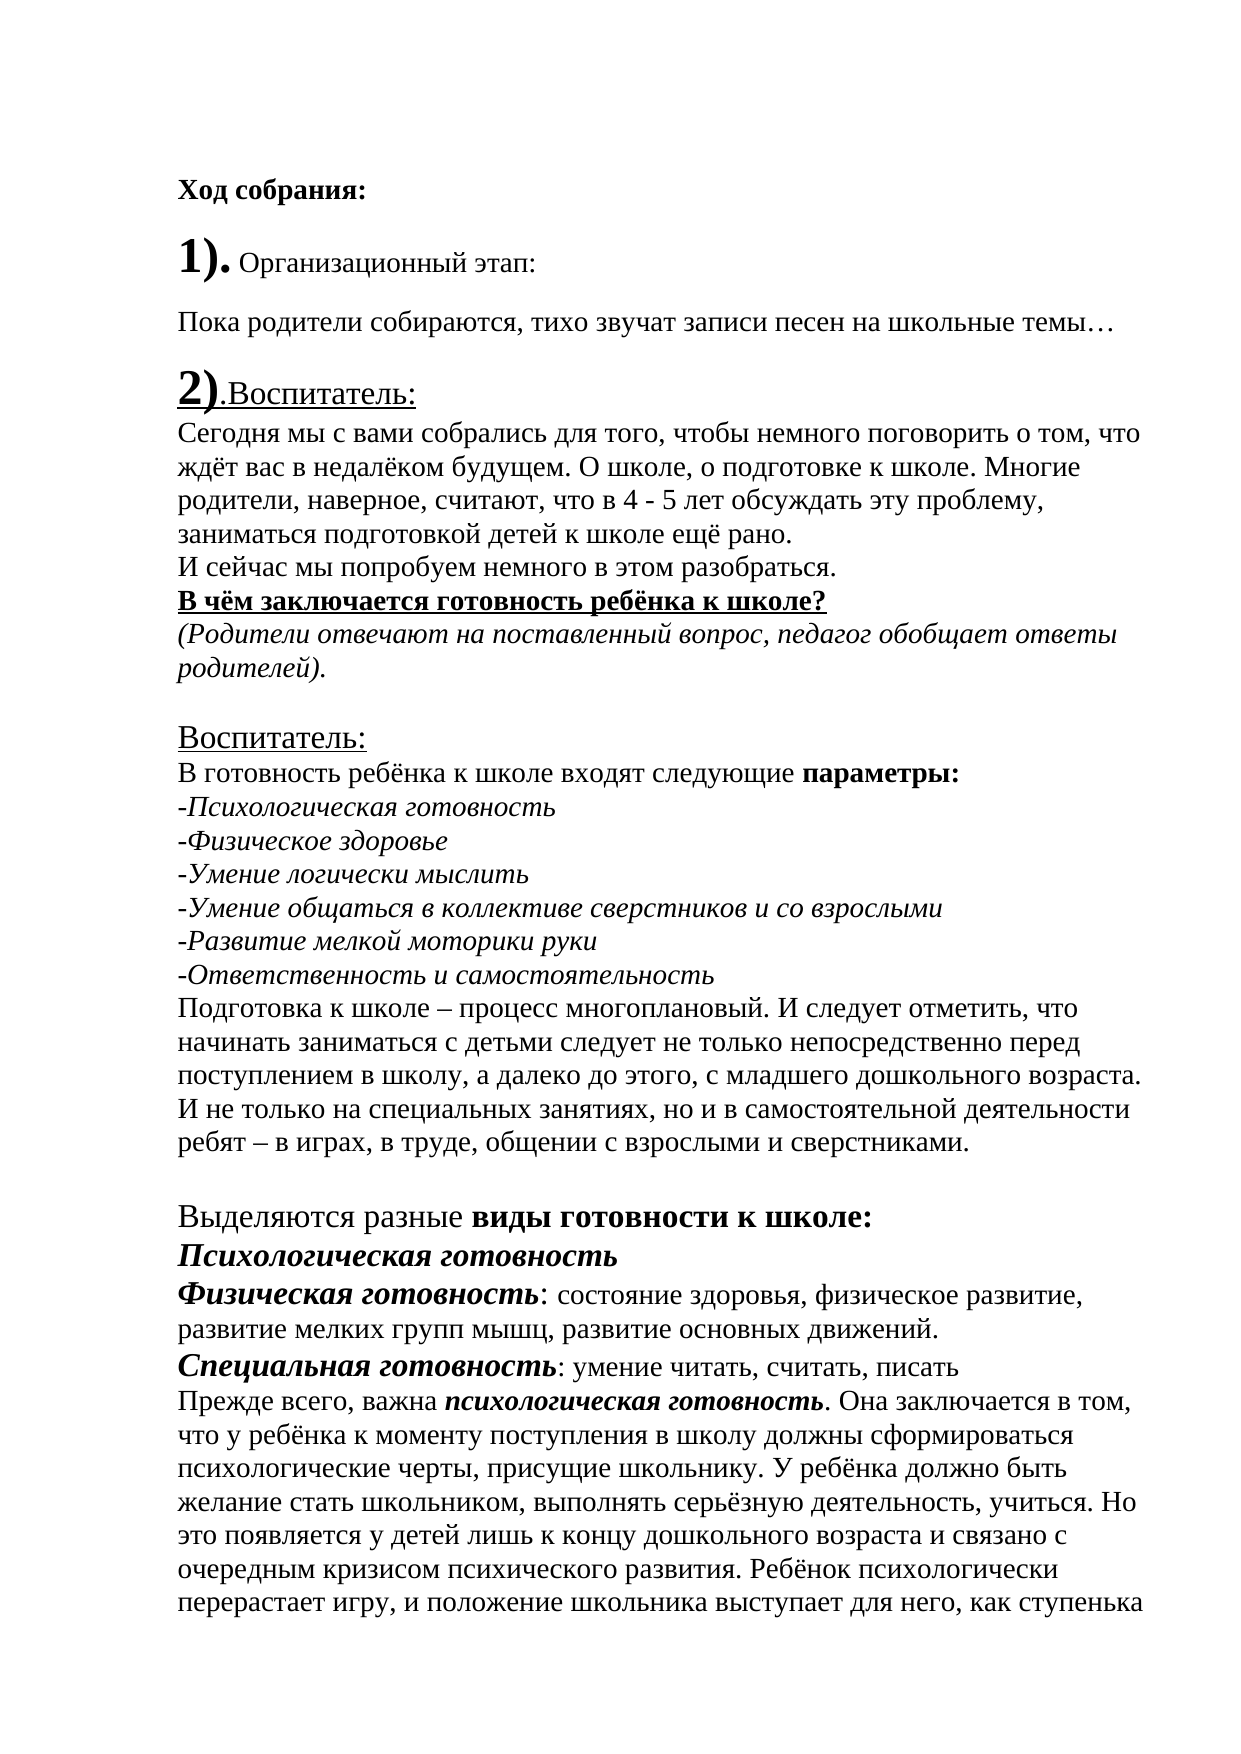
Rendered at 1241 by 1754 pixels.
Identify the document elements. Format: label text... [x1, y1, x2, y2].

text Психологическая готовность [177, 1235, 1152, 1273]
text В чём заключается готовность ребёнка к школе? [177, 583, 1152, 617]
text Пока родители собираются, тихо звучат записи песен на школьные темы… [177, 304, 1152, 337]
text И сейчас мы попробуем немного в этом разобраться. [177, 549, 1152, 583]
text -Умение логически мыслить [177, 856, 1152, 890]
text Сегодня мы с вами собрались для того, чтобы немного поговорить о том, что ждёт вас в недалёком будущем. О школе, о подготовке к школе. Многие родители, наверное, считают, что в 4 - 5 лет обсуждать эту проблему, заниматься подготовкой детей к школе ещё рано. [177, 415, 1152, 549]
text В готовность ребёнка к школе входят следующие параметры: [177, 756, 1152, 789]
text -Развитие мелкой моторики руки [177, 923, 1152, 957]
text -Физическое здоровье [177, 823, 1152, 856]
text (Родители отвечают на поставленный вопрос, педагог обобщает ответы родителей). [177, 617, 1152, 684]
text Физическая готовность: состояние здоровья, физическое развитие, развитие мелких групп мышц, развитие основных движений. [177, 1273, 1152, 1345]
text Ход собрания: [177, 172, 1152, 206]
text 1). Организационный этап: [177, 226, 1152, 283]
text Воспитатель: [177, 717, 1152, 756]
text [177, 1383, 1152, 1618]
text -Ответственность и самостоятельность [177, 957, 1152, 990]
text -Психологическая готовность [177, 789, 1152, 823]
text Подготовка к школе – процесс многоплановый. И следует отметить, что начинать заниматься с детьми следует не только непосредственно перед поступлением в школу, а далеко до этого, с младшего дошкольного возраста. И не только на специальных занятиях, но и в самостоятельной деятельности ребят – в играх, в труде, общении с взрослыми и сверстниками. [177, 990, 1152, 1158]
text -Умение общаться в коллективе сверстников и со взрослыми [177, 890, 1152, 923]
text 2).Воспитатель: [177, 358, 1152, 415]
text Выделяются разные виды готовности к школе: [177, 1196, 1152, 1235]
text Специальная готовность: умение читать, считать, писать [177, 1345, 1152, 1383]
